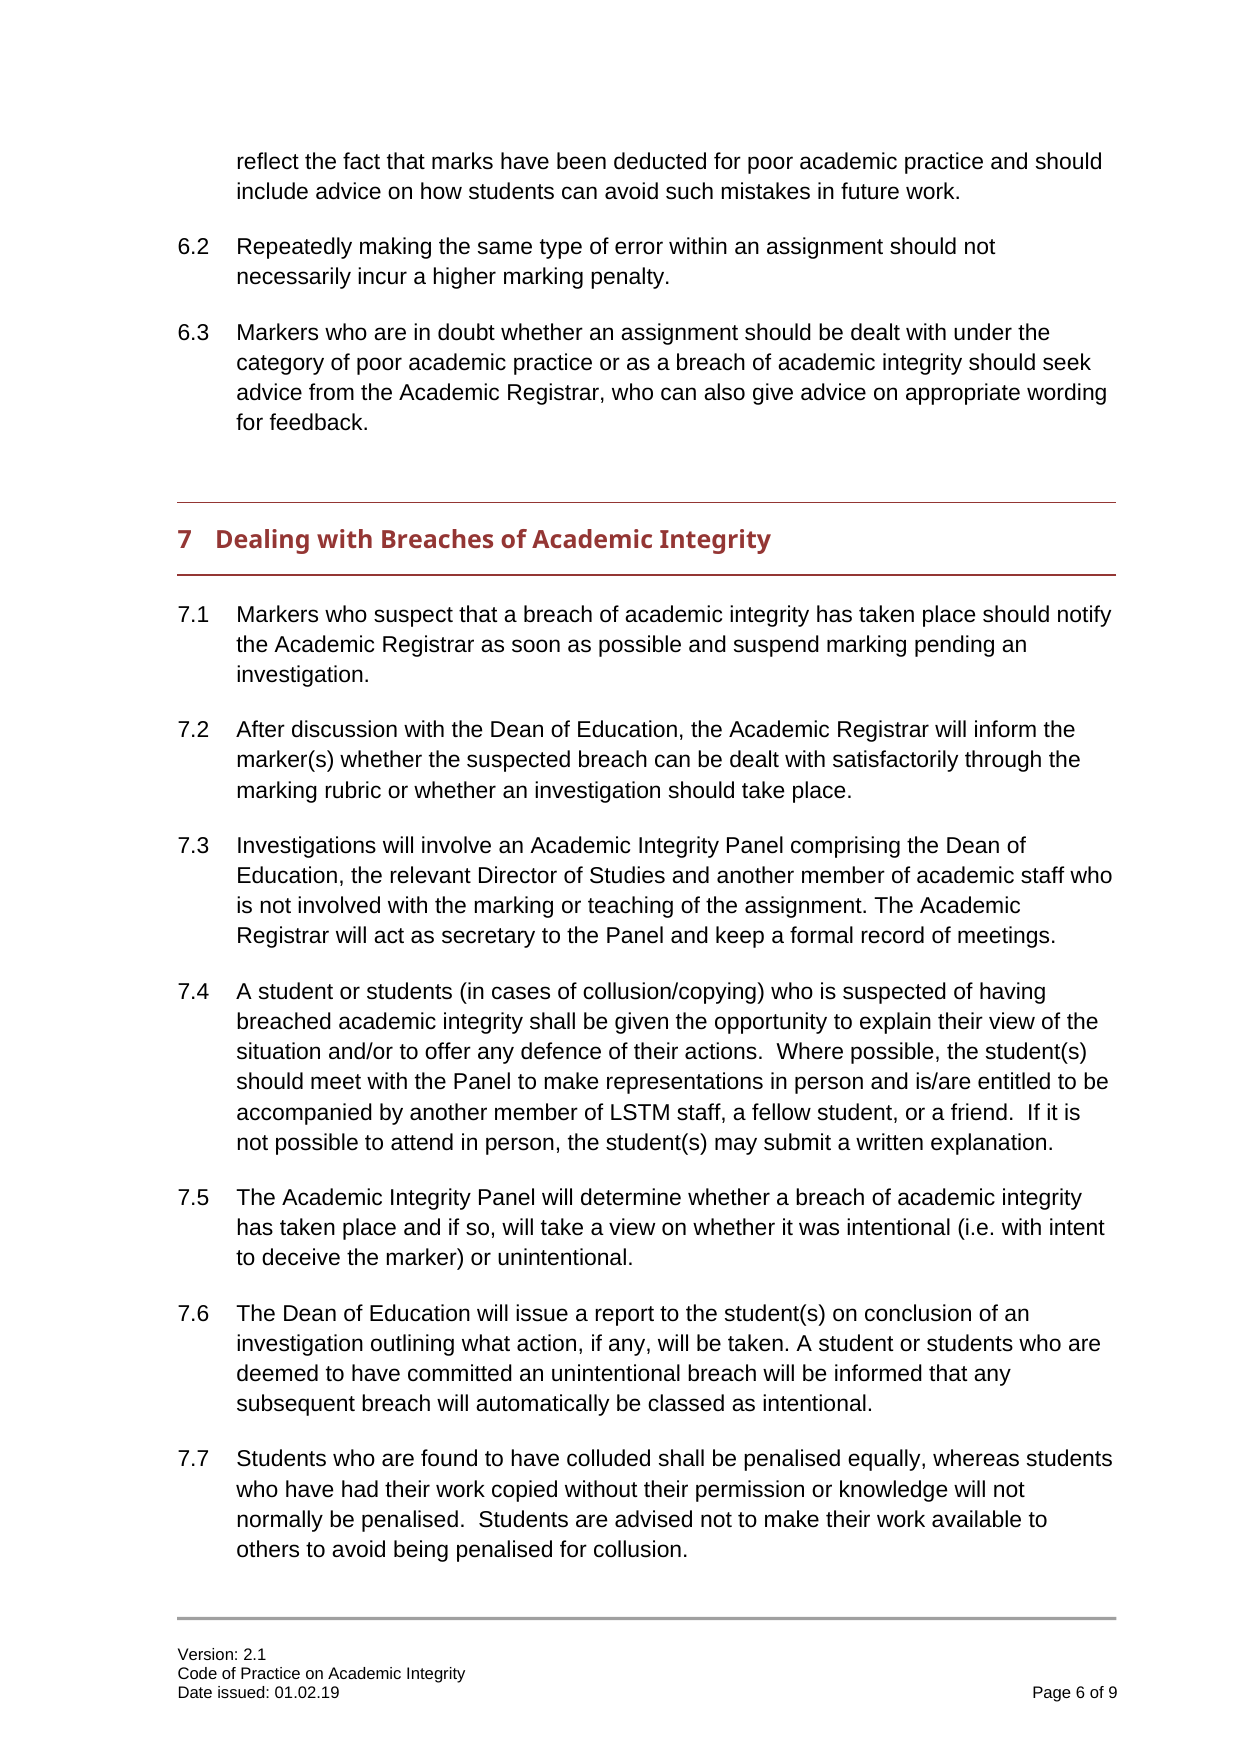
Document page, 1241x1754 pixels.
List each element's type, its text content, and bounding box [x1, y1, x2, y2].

text The Dean of Education will issue a report to the student(s) on conclusion of an investigation outlining what action, if any, will be taken. A student or students who are deemed to have committed an unintentional breach will be informed that any subsequent breach will automatically be classed as intentional. [177, 1299, 1116, 1416]
text The Academic Integrity Panel will determine whether a breach of academic integrity has taken place and if so, will take a view on whether it was intentional (i.e. with intent to deceive the marker) or unintentional. [177, 1184, 1116, 1271]
text A student or students (in cases of collusion/copying) who is suspected of having breached academic integrity shall be given the opportunity to explain their view of the situation and/or to offer any defence of their actions. Where possible, the student(s) should meet with the Panel to make representations in person and is/are entitled to be accompanied by another member of LSTM staff, a fellow student, or a friend. If it is not possible to attend in person, the student(s) may submit a written explanation. [177, 978, 1116, 1155]
text Investigations will involve an Academic Integrity Panel comprising the Dean of Education, the relevant Director of Studies and another member of academic staff who is not involved with the marking or teaching of the assignment. The Academic Registrar will act as secretary to the Panel and keep a formal record of meetings. [177, 832, 1116, 949]
text Markers who are in doubt whether an assignment should be dealt with under the category of poor academic practice or as a breach of academic integrity should seek advice from the Academic Registrar, who can also give advice on appropriate wording for feedback. [177, 318, 1116, 436]
text Markers who suspect that a breach of academic integrity has taken place should notify the Academic Registrar as soon as possible and suspend marking pending an investigation. [177, 601, 1116, 687]
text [177, 148, 1116, 204]
text Repeatedly making the same type of error within an assignment should not necessarily incur a higher marking penalty. [177, 233, 1116, 290]
text After discussion with the Dean of Education, the Academic Registrar will inform the marker(s) whether the suspected breach can be dealt with satisfactorily through the marking rubric or whether an investigation should take place. [177, 716, 1116, 803]
subtitle Dealing with Breaches of Academic Integrity [177, 503, 1116, 574]
text Students who are found to have colluded shall be penalised equally, whereas students who have had their work copied without their permission or knowledge will not normally be penalised. Students are advised not to make their work available to others to avoid being penalised for collusion. [177, 1445, 1116, 1562]
